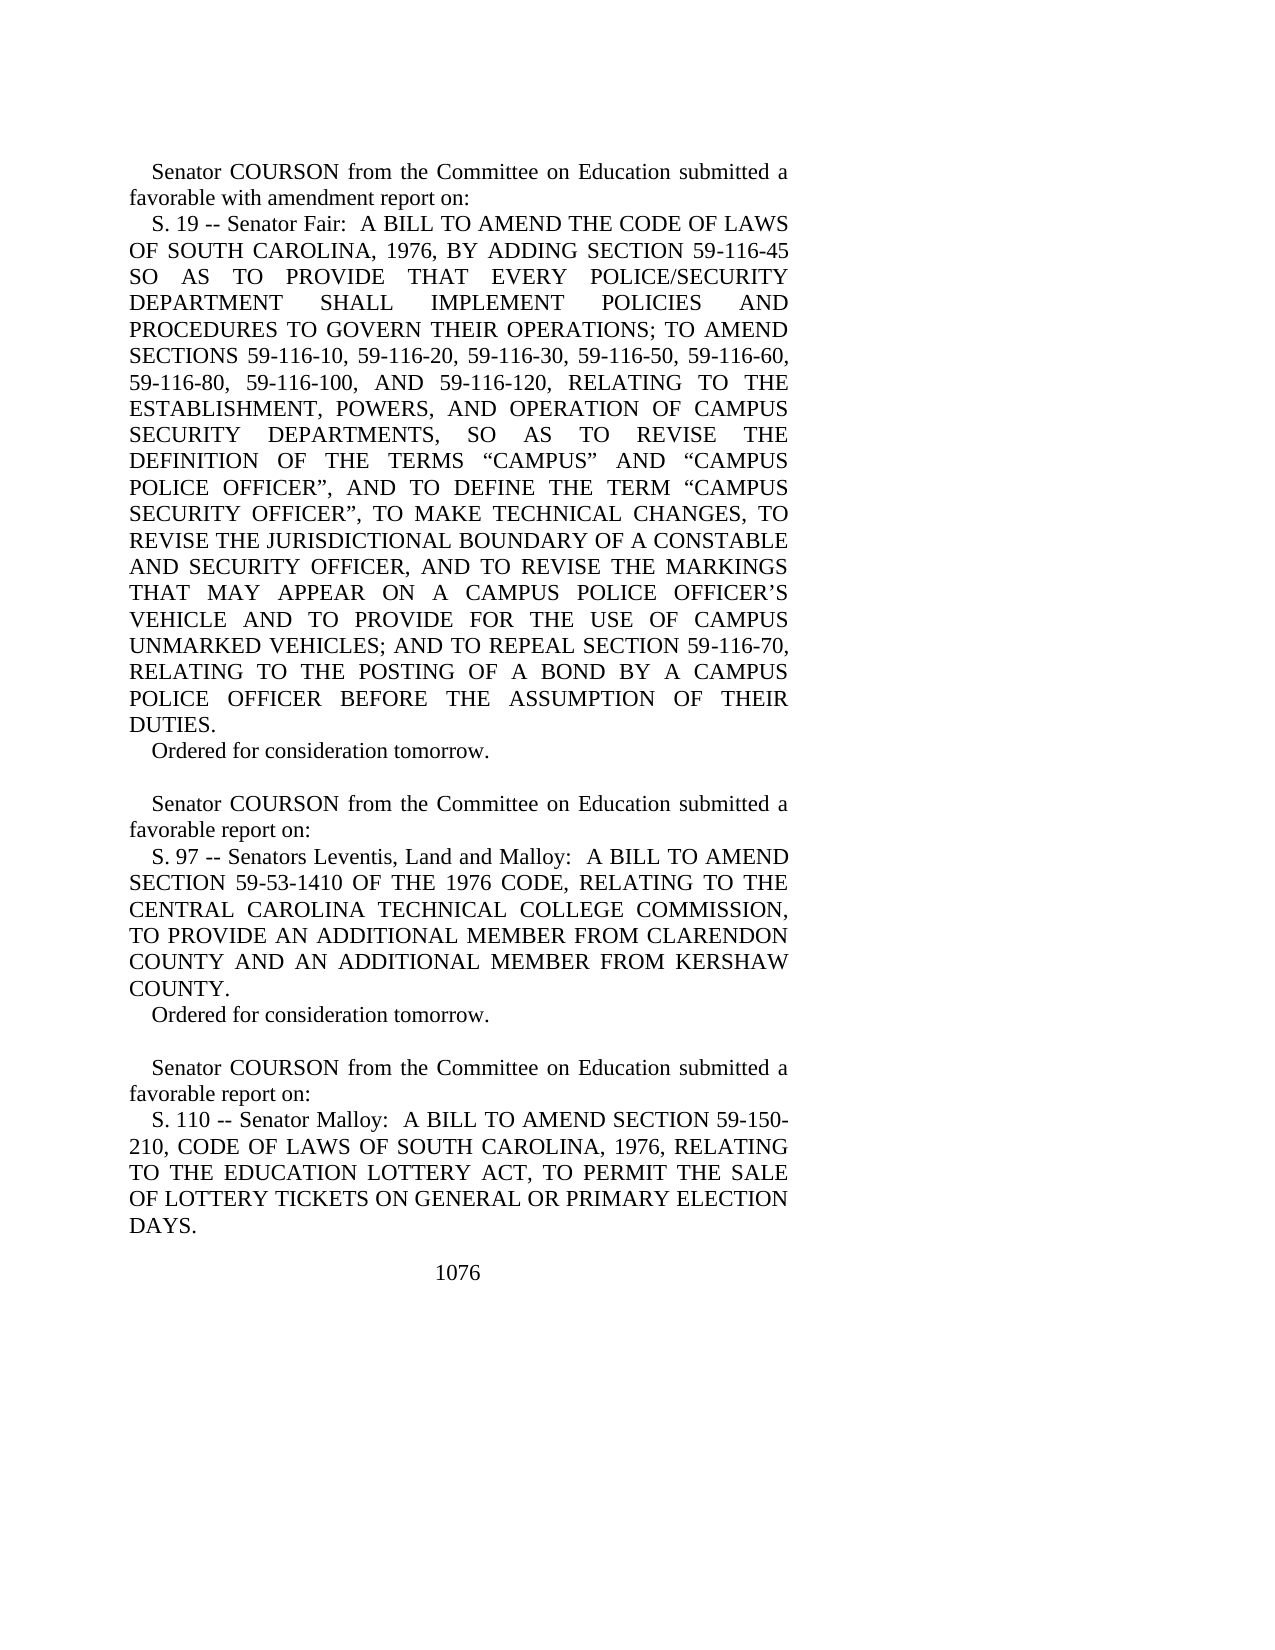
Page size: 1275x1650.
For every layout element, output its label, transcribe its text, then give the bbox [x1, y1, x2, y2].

text Ordered for consideration tomorrow. [129, 1001, 789, 1027]
text Senator COURSON from the Committee on Education submitted a favorable report on: [129, 1054, 789, 1106]
text S. 97 -- Senators Leventis, Land and Malloy: A BILL TO AMEND SECTION 59-53-1410 OF THE 1976 CODE, RELATING TO THE CENTRAL CAROLINA TECHNICAL COLLEGE COMMISSION, TO PROVIDE AN ADDITIONAL MEMBER FROM CLARENDON COUNTY AND AN ADDITIONAL MEMBER FROM KERSHAW COUNTY. [129, 843, 789, 1001]
text S. 19 -- Senator Fair: A BILL TO AMEND THE CODE OF LAWS OF SOUTH CAROLINA, 1976, BY ADDING SECTION 59-116-45 SO AS TO PROVIDE THAT EVERY POLICE/SECURITY DEPARTMENT SHALL IMPLEMENT POLICIES AND PROCEDURES TO GOVERN THEIR OPERATIONS; TO AMEND SECTIONS 59-116-10, 59-116-20, 59-116-30, 59-116-50, 59-116-60, 59-116-80, 59-116-100, AND 59-116-120, RELATING TO THE ESTABLISHMENT, POWERS, AND OPERATION OF CAMPUS SECURITY DEPARTMENTS, SO AS TO REVISE THE DEFINITION OF THE TERMS “CAMPUS” AND “CAMPUS POLICE OFFICER”, AND TO DEFINE THE TERM “CAMPUS SECURITY OFFICER”, TO MAKE TECHNICAL CHANGES, TO REVISE THE JURISDICTIONAL BOUNDARY OF A CONSTABLE AND SECURITY OFFICER, AND TO REVISE THE MARKINGS THAT MAY APPEAR ON A CAMPUS POLICE OFFICER’S VEHICLE AND TO PROVIDE FOR THE USE OF CAMPUS UNMARKED VEHICLES; AND TO REPEAL SECTION 59-116-70, RELATING TO THE POSTING OF A BOND BY A CAMPUS POLICE OFFICER BEFORE THE ASSUMPTION OF THEIR DUTIES. [129, 210, 789, 737]
text Ordered for consideration tomorrow. [129, 737, 789, 764]
text S. 110 -- Senator Malloy: A BILL TO AMEND SECTION 59-150-210, CODE OF LAWS OF SOUTH CAROLINA, 1976, RELATING TO THE EDUCATION LOTTERY ACT, TO PERMIT THE SALE OF LOTTERY TICKETS ON GENERAL OR PRIMARY ELECTION DAYS. [129, 1106, 789, 1238]
text Senator COURSON from the Committee on Education submitted a favorable report on: [129, 790, 789, 843]
text Senator COURSON from the Committee on Education submitted a favorable with amendment report on: [129, 158, 789, 210]
